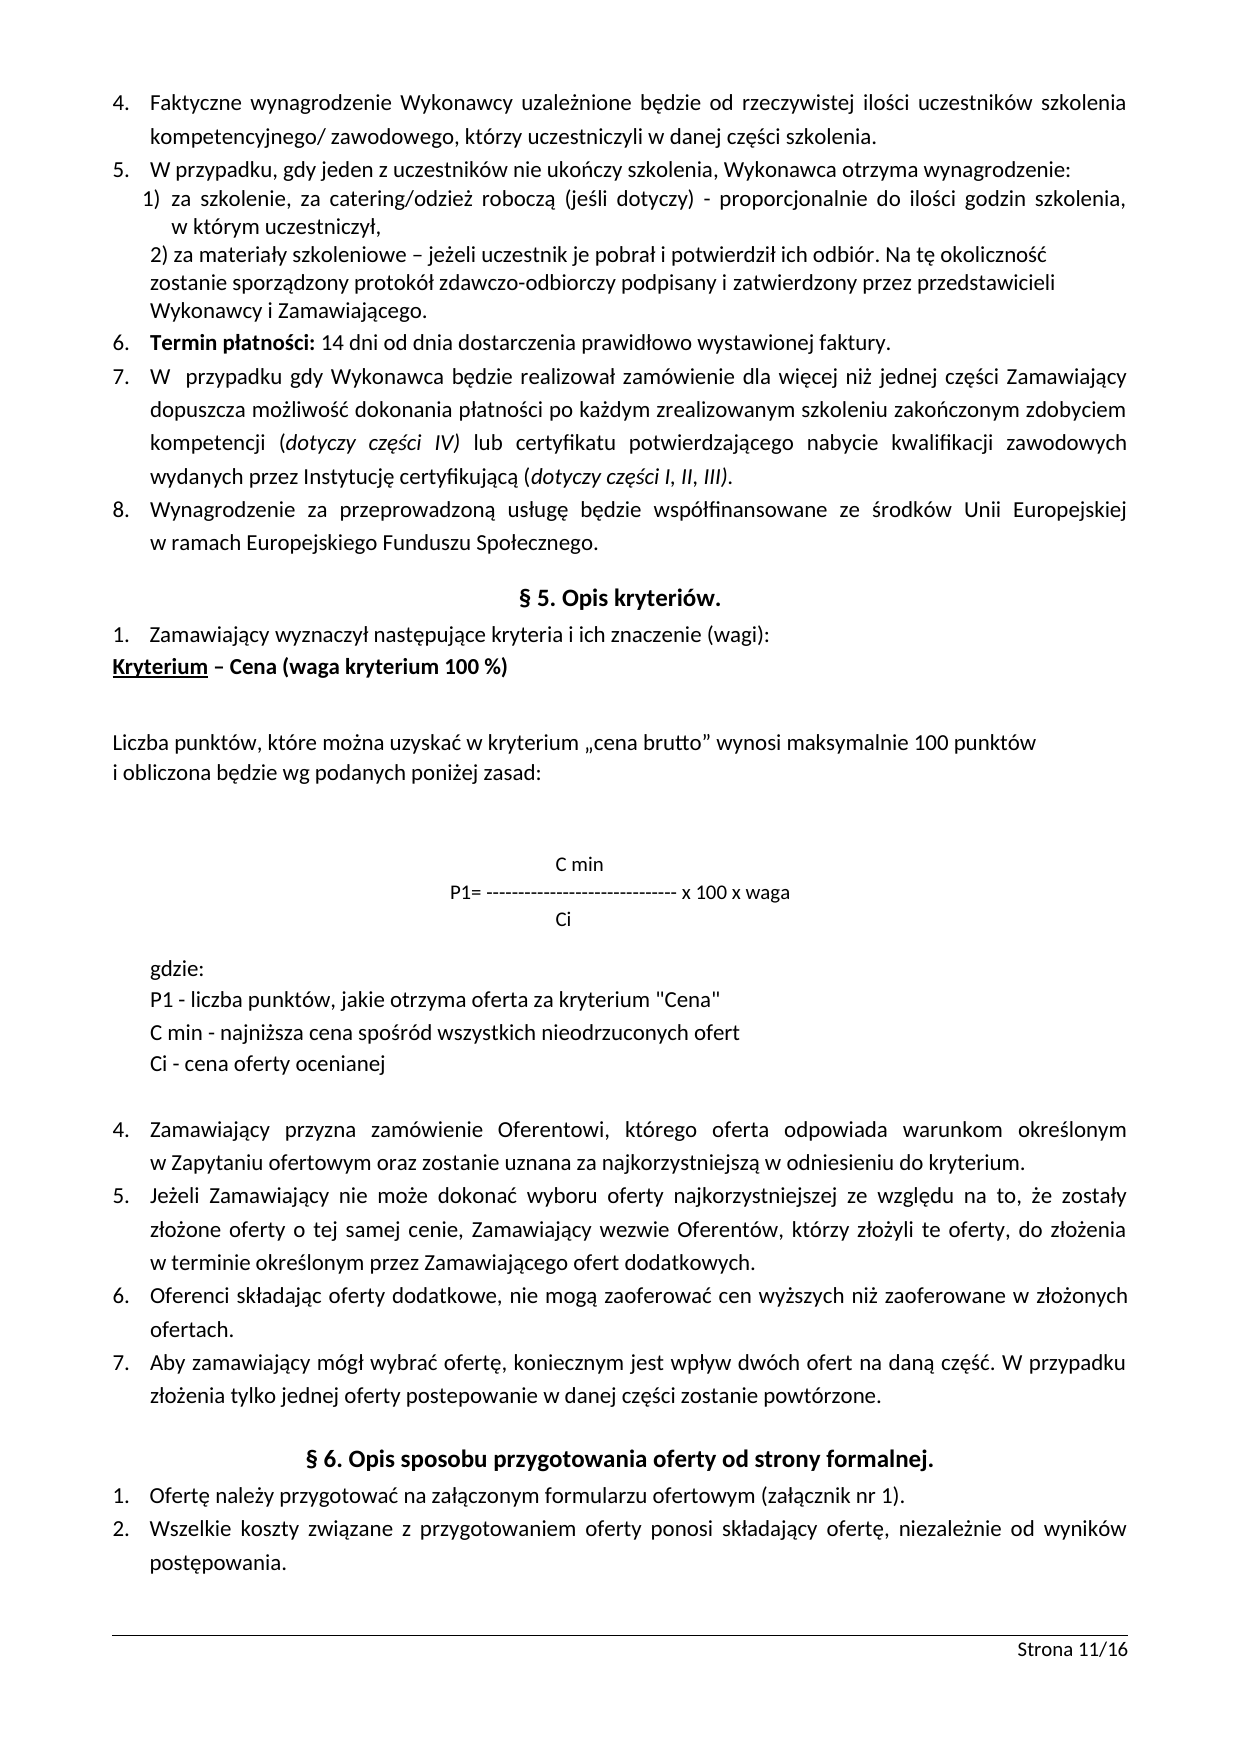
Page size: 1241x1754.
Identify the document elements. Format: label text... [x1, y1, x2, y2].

list Termin płatności: 14 dni od dnia dostarczenia prawidłowo wystawionej faktury. [112, 324, 1128, 357]
subtitle § 6. Opis sposobu przygotowania oferty od strony formalnej. [112, 1444, 1128, 1474]
list C min - najniższa cena spośród wszystkich nieodrzuconych ofert [150, 1014, 1128, 1046]
list Jeżeli Zamawiający nie może dokonać wyboru oferty najkorzystniejszej ze względu na to, że zostały złożone oferty o tej samej cenie, Zamawiający wezwie Oferentów, którzy złożyli te oferty, do złożenia w terminie określonym przez Zamawiającego ofert dodatkowych. [112, 1177, 1128, 1277]
text Ci [481, 906, 1128, 932]
list gdzie: [150, 950, 1128, 982]
list Wszelkie koszty związane z przygotowaniem oferty ponosi składający ofertę, niezależnie od wyników postępowania. [112, 1510, 1128, 1577]
list Oferenci składając oferty dodatkowe, nie mogą zaoferować cen wyższych niż zaoferowane w złożonych ofertach. [112, 1277, 1128, 1344]
list Zamawiający przyzna zamówienie Oferentowi, którego oferta odpowiada warunkom określonym w Zapytaniu ofertowym oraz zostanie uznana za najkorzystniejszą w odniesieniu do kryterium. [112, 1110, 1128, 1177]
list Wynagrodzenie za przeprowadzoną usługę będzie współfinansowane ze środków Unii Europejskiej w ramach Europejskiego Funduszu Społecznego. [112, 491, 1128, 557]
text Kryterium – Cena (waga kryterium 100 %) [112, 649, 1128, 681]
text P1= ------------------------------ x 100 x waga [112, 879, 1128, 904]
text C min [481, 852, 1128, 877]
list za szkolenie, za catering/odzież roboczą (jeśli dotyczy) - proporcjonalnie do ilości godzin szkolenia, w którym uczestniczył, [142, 184, 1128, 240]
text Liczba punktów, które można uzyskać w kryterium „cena brutto” wynosi maksymalnie 100 punktów i obliczona będzie wg podanych poniżej zasad: [112, 728, 1128, 786]
list P1 - liczba punktów, jakie otrzyma oferta za kryterium "Cena" [150, 982, 1128, 1014]
subtitle § 5. Opis kryteriów. [112, 582, 1128, 613]
text 2) za materiały szkoleniowe – jeżeli uczestnik je pobrał i potwierdził ich odbiór. Na tę okoliczność zostanie sporządzony protokół zdawczo-odbiorczy podpisany i zatwierdzony przez przedstawicieli Wykonawcy i Zamawiającego. [150, 240, 1128, 324]
list Ofertę należy przygotować na załączonym formularzu ofertowym (załącznik nr 1). [112, 1477, 1128, 1510]
list Zamawiający wyznaczył następujące kryteria i ich znaczenie (wagi): [112, 615, 1128, 649]
list W przypadku gdy Wykonawca będzie realizował zamówienie dla więcej niż jednej części Zamawiający dopuszcza możliwość dokonania płatności po każdym zrealizowanym szkoleniu zakończonym zdobyciem kompetencji (dotyczy części IV) lub certyfikatu potwierdzającego nabycie kwalifikacji zawodowych wydanych przez Instytucję certyfikującą (dotyczy części I, II, III). [112, 357, 1128, 491]
list W przypadku, gdy jeden z uczestników nie ukończy szkolenia, Wykonawca otrzyma wynagrodzenie: [112, 151, 1128, 184]
list Ci - cena oferty ocenianej [150, 1046, 1128, 1078]
list Faktyczne wynagrodzenie Wykonawcy uzależnione będzie od rzeczywistej ilości uczestników szkolenia kompetencyjnego/ zawodowego, którzy uczestniczyli w danej części szkolenia. [112, 84, 1128, 151]
list Aby zamawiający mógł wybrać ofertę, koniecznym jest wpływ dwóch ofert na daną część. W przypadku złożenia tylko jednej oferty postepowanie w danej części zostanie powtórzone. [112, 1344, 1128, 1410]
